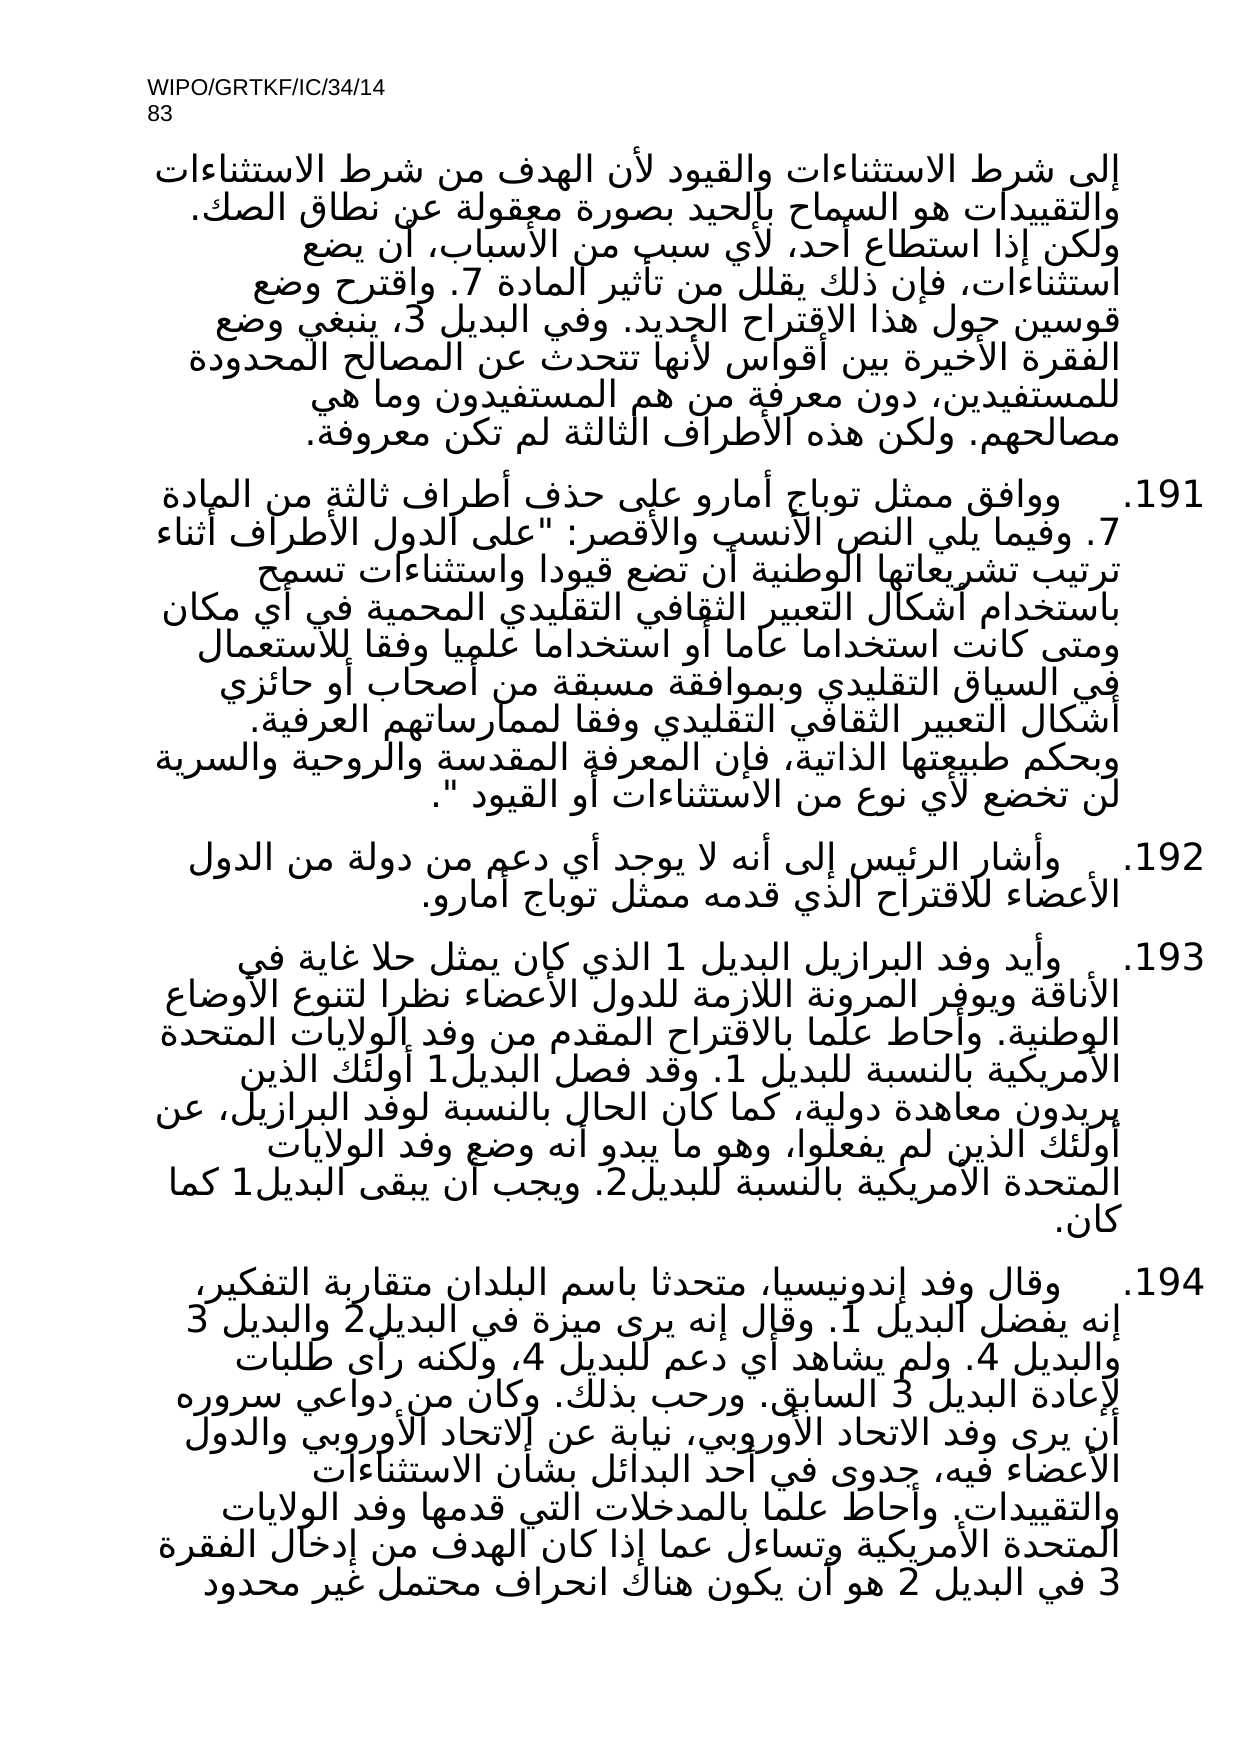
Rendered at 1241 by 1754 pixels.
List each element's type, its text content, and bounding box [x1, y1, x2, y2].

list وأيد وفد البرازيل البديل 1 الذي كان يمثل حلا غاية في الأناقة ويوفر المرونة اللازمة للدول الأعضاء نظرا لتنوع الأوضاع الوطنية. وأحاط علما بالاقتراح المقدم من وفد الولايات المتحدة الأمريكية بالنسبة للبديل 1. وقد فصل البديل1 أولئك الذين يريدون معاهدة دولية، كما كان الحال بالنسبة لوفد البرازيل، عن أولئك الذين لم يفعلوا، وهو ما يبدو أنه وضع وفد الولايات المتحدة الأمريكية بالنسبة للبديل2. ويجب أن يبقى البديل1 كما كان. [147, 940, 1122, 1240]
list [147, 153, 1122, 453]
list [147, 1265, 1122, 1603]
list وأشار الرئيس إلى أنه لا يوجد أي دعم من دولة من الدول الأعضاء للاقتراح الذي قدمه ممثل توباج أمارو. [147, 840, 1122, 915]
list ووافق ممثل توباج أمارو على حذف أطراف ثالثة من المادة 7. وفيما يلي النص الأنسب والأقصر: "على الدول الأطراف أثناء ترتيب تشريعاتها الوطنية أن تضع قيودا واستثناءات تسمح باستخدام أشكال التعبير الثقافي التقليدي المحمية في أي مكان ومتى كانت استخداما عاما أو استخداما علميا وفقا للاستعمال في السياق التقليدي وبموافقة مسبقة من أصحاب أو حائزي أشكال التعبير الثقافي التقليدي وفقا لممارساتهم العرفية. وبحكم طبيعتها الذاتية، فإن المعرفة المقدسة والروحية والسرية لن تخضع لأي نوع من الاستثناءات أو القيود ". [147, 478, 1122, 815]
